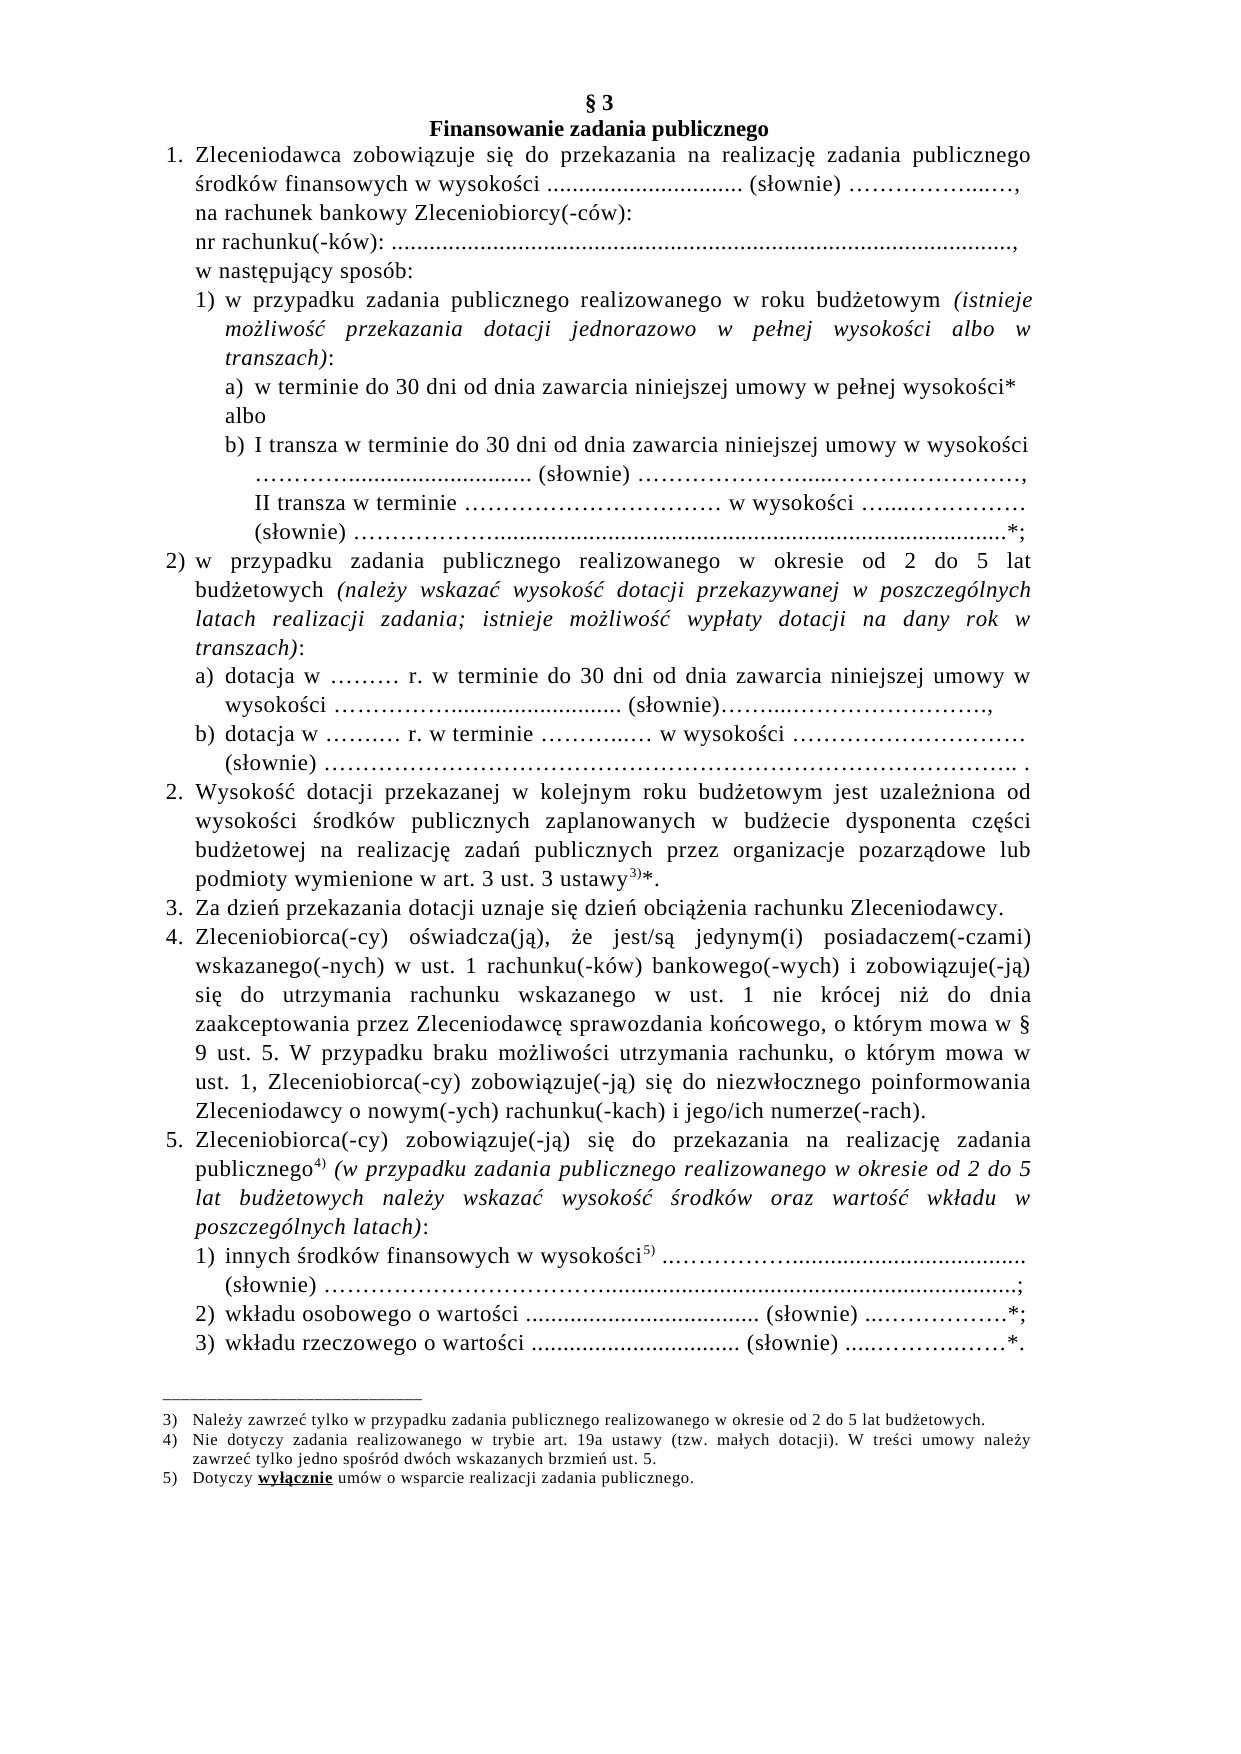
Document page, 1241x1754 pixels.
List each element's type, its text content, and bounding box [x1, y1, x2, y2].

text (słownie) ……………………………….................................................................; [225, 1271, 1032, 1297]
text 5. Zleceniobiorca(-cy) zobowiązuje(-ją) się do przekazania na realizację zadania publicznego4) (w przypadku zadania publicznego realizowanego w okresie od 2 do 5 lat budżetowych należy wskazać wysokość środków oraz wartość wkładu w poszczególnych latach): [166, 1126, 1032, 1239]
text 2) wkładu osobowego o wartości ..................................... (słownie) ...…………….*; [195, 1300, 1032, 1326]
text 5) Dotyczy wyłącznie umów o wsparcie realizacji zadania publicznego. [163, 1468, 1032, 1487]
text (słownie) …………………………………………………………………………….. . [225, 749, 1032, 776]
text 2) w przypadku zadania publicznego realizowanego w okresie od 2 do 5 lat budżetowych (należy wskazać wysokość dotacji przekazywanej w poszczególnych latach realizacji zadania; istnieje możliwość wypłaty dotacji na dany rok w transzach): [166, 547, 1032, 660]
text na rachunek bankowy Zleceniobiorcy(-ców): [195, 199, 1032, 226]
text 3) Należy zawrzeć tylko w przypadku zadania publicznego realizowanego w okresie od 2 do 5 lat budżetowych. [163, 1410, 1032, 1429]
text 1) w przypadku zadania publicznego realizowanego w roku budżetowym (istnieje możliwość przekazania dotacji jednorazowo w pełnej wysokości albo w transzach): [195, 286, 1032, 370]
text 3. Za dzień przekazania dotacji uznaje się dzień obciążenia rachunku Zleceniodawcy. [166, 894, 1032, 921]
text b) I transza w terminie do 30 dni od dnia zawarcia niniejszej umowy w wysokości [225, 431, 1032, 457]
text albo [225, 402, 1032, 428]
text _____________________________ [163, 1383, 1032, 1402]
text 4. Zleceniobiorca(-cy) oświadcza(ją), że jest/są jedynym(i) posiadaczem(-czami) wskazanego(-nych) w ust. 1 rachunku(-ków) bankowego(-wych) i zobowiązuje(-ją) się do utrzymania rachunku wskazanego w ust. 1 nie krócej niż do dnia zaakceptowania przez Zleceniodawcę sprawozdania końcowego, o którym mowa w § 9 ust. 5. W przypadku braku możliwości utrzymania rachunku, o którym mowa w ust. 1, Zleceniobiorca(-cy) zobowiązuje(-ją) się do niezwłocznego poinformowania Zleceniodawcy o nowym(-ych) rachunku(-kach) i jego/ich numerze(-rach). [166, 923, 1032, 1123]
text Finansowanie zadania publicznego [166, 115, 1032, 141]
text b) dotacja w …….… r. w terminie ………...… w wysokości ………………………… [195, 721, 1032, 747]
text a) w terminie do 30 dni od dnia zawarcia niniejszej umowy w pełnej wysokości* [225, 373, 1032, 399]
text nr rachunku(-ków): .................................................................................................., [195, 228, 1032, 254]
text 1. Zleceniodawca zobowiązuje się do przekazania na realizację zadania publicznego środków finansowych w wysokości ............................... (słownie) ……………....…, [166, 141, 1032, 197]
text a) dotacja w ……… r. w terminie do 30 dni od dnia zawarcia niniejszej umowy w wysokości ……………........................... (słownie)……....……………………., [195, 663, 1032, 718]
text 4) Nie dotyczy zadania realizowanego w trybie art. 19a ustawy (tzw. małych dotacji). W treści umowy należy zawrzeć tylko jedno spośród dwóch wskazanych brzmień ust. 5. [163, 1429, 1032, 1468]
text 2. Wysokość dotacji przekazanej w kolejnym roku budżetowym jest uzależniona od wysokości środków publicznych zaplanowanych w budżecie dysponenta części budżetowej na realizację zadań publicznych przez organizacje pozarządowe lub podmioty wymienione w art. 3 ust. 3 ustawy3)*. [166, 778, 1032, 892]
text 1) innych środków finansowych w wysokości5) ..……………..................................... [195, 1242, 1032, 1268]
text § 3 [166, 89, 1032, 115]
text 3) wkładu rzeczowego o wartości ................................. (słownie) .....………..……*. [195, 1329, 1032, 1355]
text (słownie) ……………….................................................................................*; [254, 518, 1032, 544]
text w następujący sposób: [195, 257, 1032, 283]
text …………............................. (słownie) ………………….....……………………, [254, 460, 1032, 486]
text II transza w terminie …………………………… w wysokości …....…………… [254, 489, 1032, 515]
